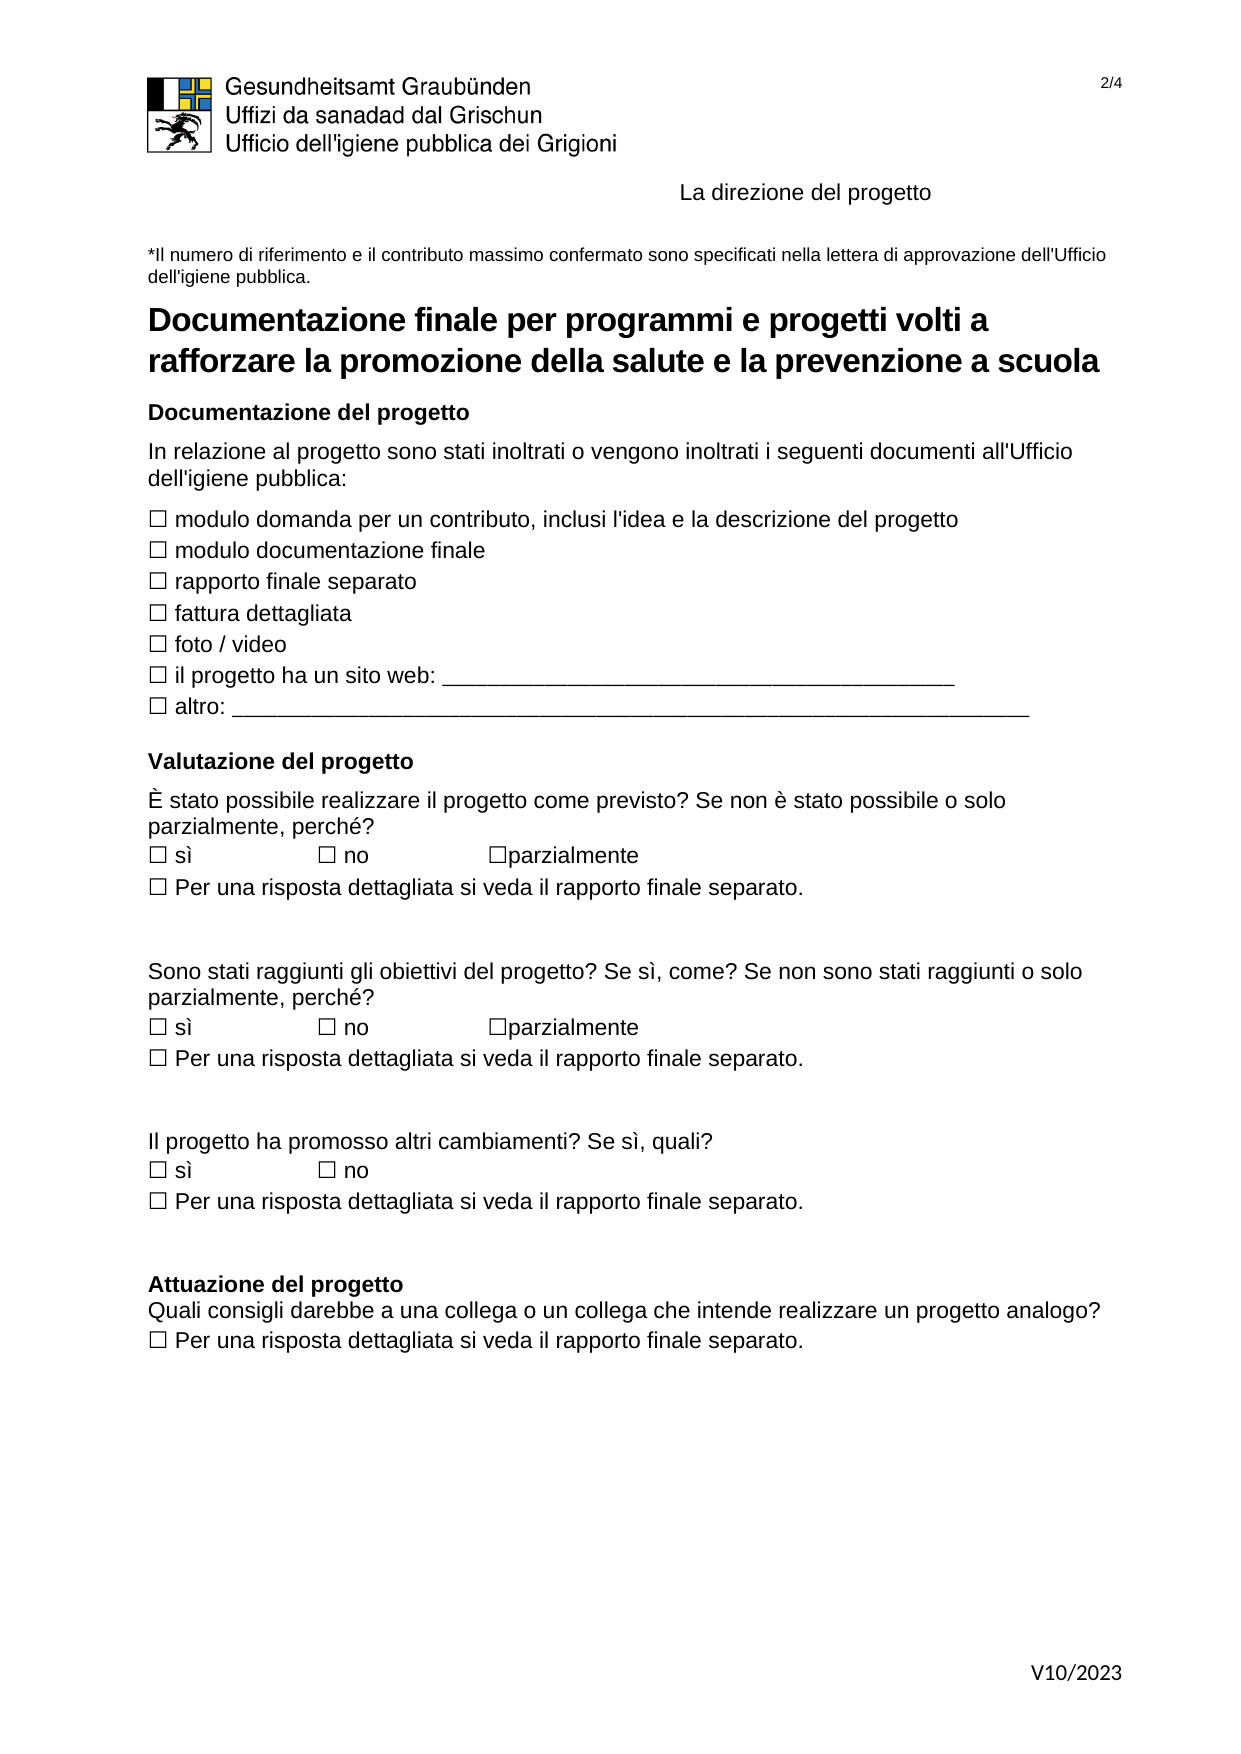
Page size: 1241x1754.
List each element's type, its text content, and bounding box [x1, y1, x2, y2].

text La direzione del progetto [148, 179, 1122, 205]
text sì no parzialmente [148, 1011, 1122, 1042]
text Documentazione finale per programmi e progetti volti a rafforzare la promozione della salute e la prevenzione a scuola [148, 300, 1122, 379]
text il progetto ha un sito web: [148, 659, 1122, 690]
text Documentazione del progetto [148, 399, 1122, 426]
text È stato possibile realizzare il progetto come previsto? Se non è stato possibile o solo parzialmente, perché? [148, 787, 1122, 839]
text fattura dettagliata [148, 597, 1122, 628]
picture [141, 73, 619, 160]
text Valutazione del progetto [148, 748, 1122, 774]
text Sono stati raggiunti gli obiettivi del progetto? Se sì, come? Se non sono stati raggiunti o solo parzialmente, perché? [148, 958, 1122, 1011]
text foto / video [148, 628, 1122, 659]
text In relazione al progetto sono stati inoltrati o vengono inoltrati i seguenti documenti all'Ufficio dell'igiene pubblica: [148, 438, 1122, 491]
text Per una risposta dettagliata si veda il rapporto finale separato. [148, 1042, 1122, 1073]
text modulo documentazione finale [148, 534, 1122, 565]
text modulo domanda per un contributo, inclusi l'idea e la descrizione del progetto [148, 503, 1122, 534]
text sì no parzialmente [148, 839, 1122, 871]
text altro: [148, 690, 1122, 722]
text Per una risposta dettagliata si veda il rapporto finale separato. [148, 1323, 1122, 1355]
text Attuazione del progetto Quali consigli darebbe a una collega o un collega che intende realizzare un progetto analogo? [148, 1271, 1122, 1323]
text sì no [148, 1154, 1122, 1185]
text Il progetto ha promosso altri cambiamenti? Se sì, quali? [148, 1128, 1122, 1154]
text rapporto finale separato [148, 565, 1122, 597]
text Per una risposta dettagliata si veda il rapporto finale separato. [148, 871, 1122, 902]
text Per una risposta dettagliata si veda il rapporto finale separato. [148, 1185, 1122, 1216]
text *Il numero di riferimento e il contributo massimo confermato sono specificati nella lettera di approvazione dell'Ufficio dell'igiene pubblica. [148, 244, 1122, 287]
